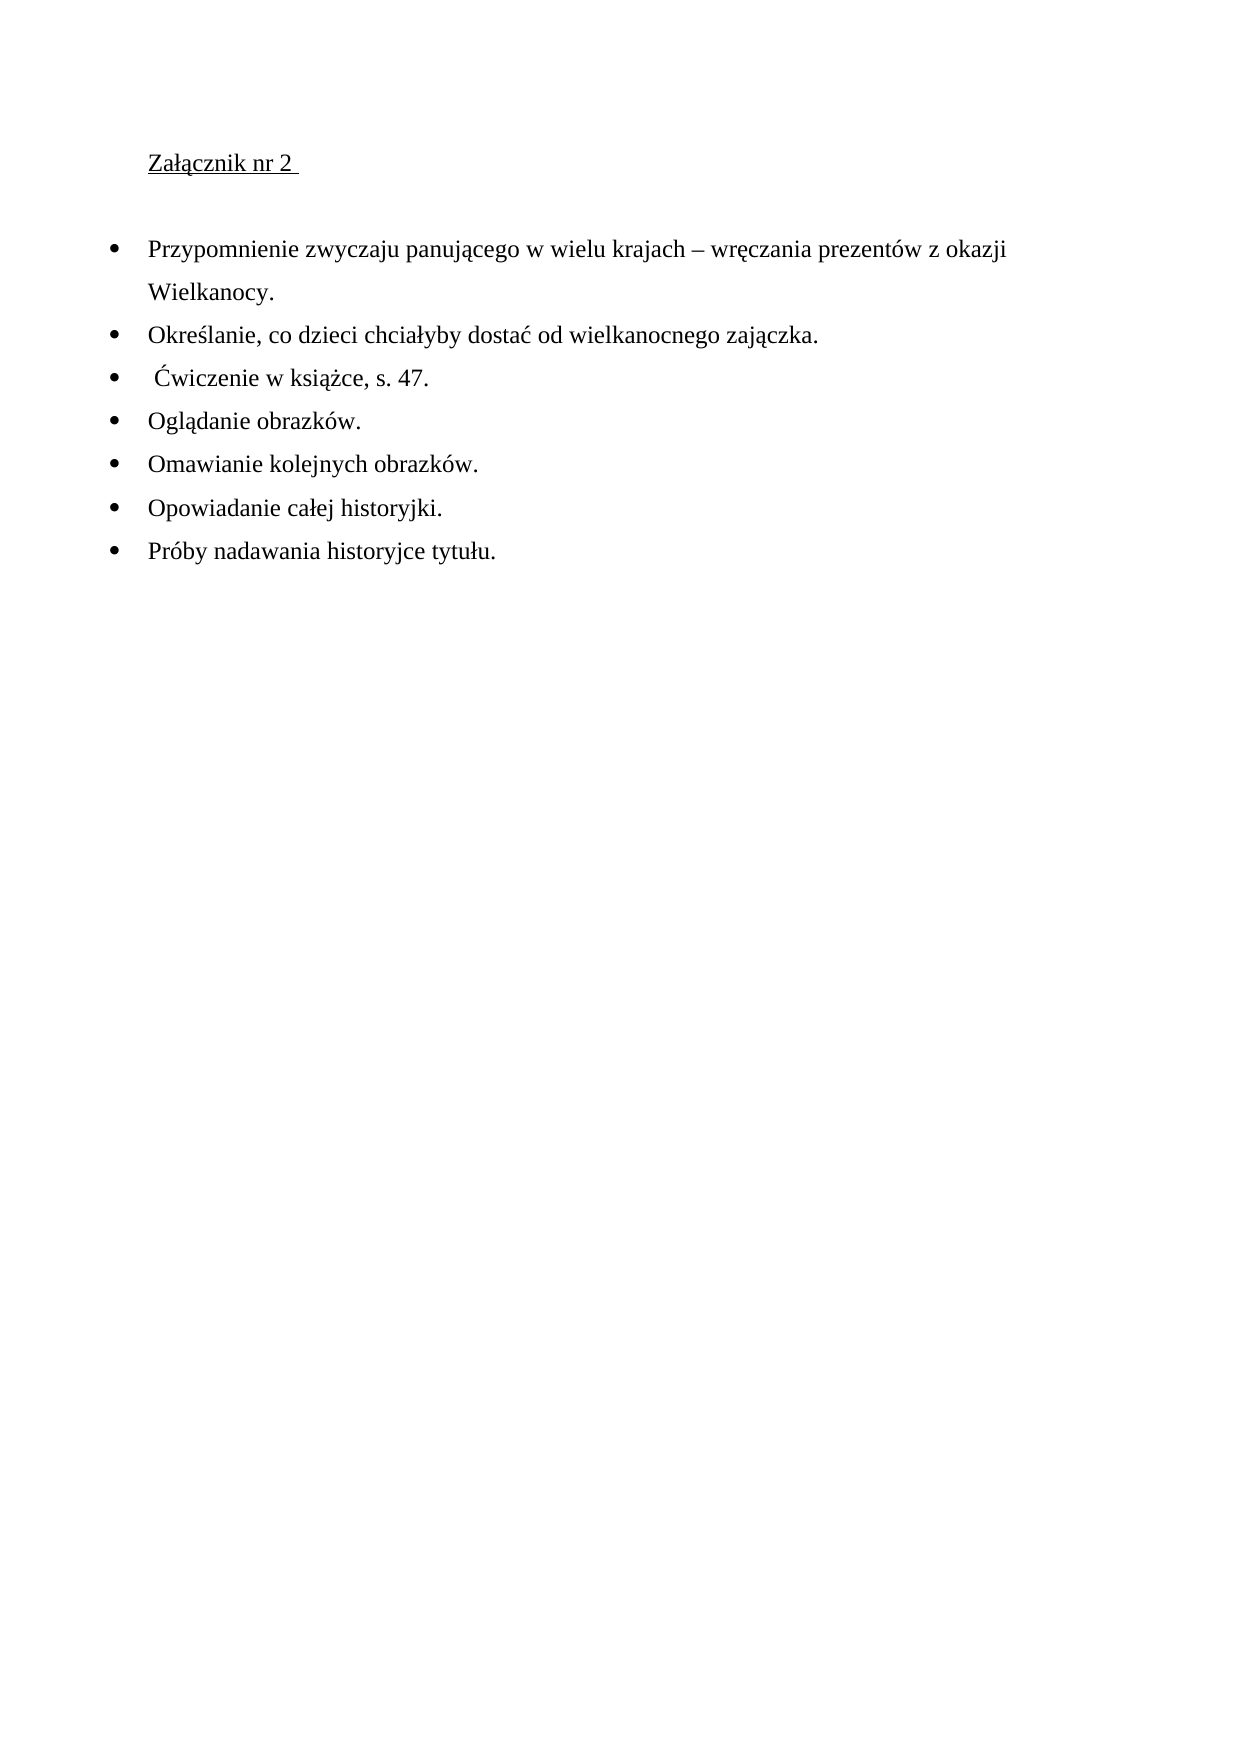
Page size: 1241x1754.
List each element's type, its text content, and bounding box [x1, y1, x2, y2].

list Omawianie kolejnych obrazków. [110, 449, 1093, 478]
list Próby nadawania historyjce tytułu. [110, 536, 1093, 564]
list Określanie, co dzieci chciałyby dostać od wielkanocnego zajączka. [110, 320, 1093, 349]
list Oglądanie obrazków. [110, 406, 1093, 435]
list Ćwiczenie w książce, s. 47. [110, 363, 1093, 392]
list Opowiadanie całej historyjki. [110, 493, 1093, 521]
list Przypomnienie zwyczaju panującego w wielu krajach – wręczania prezentów z okazji Wielkanocy. [110, 234, 1093, 306]
text Załącznik nr 2 [148, 148, 1093, 176]
